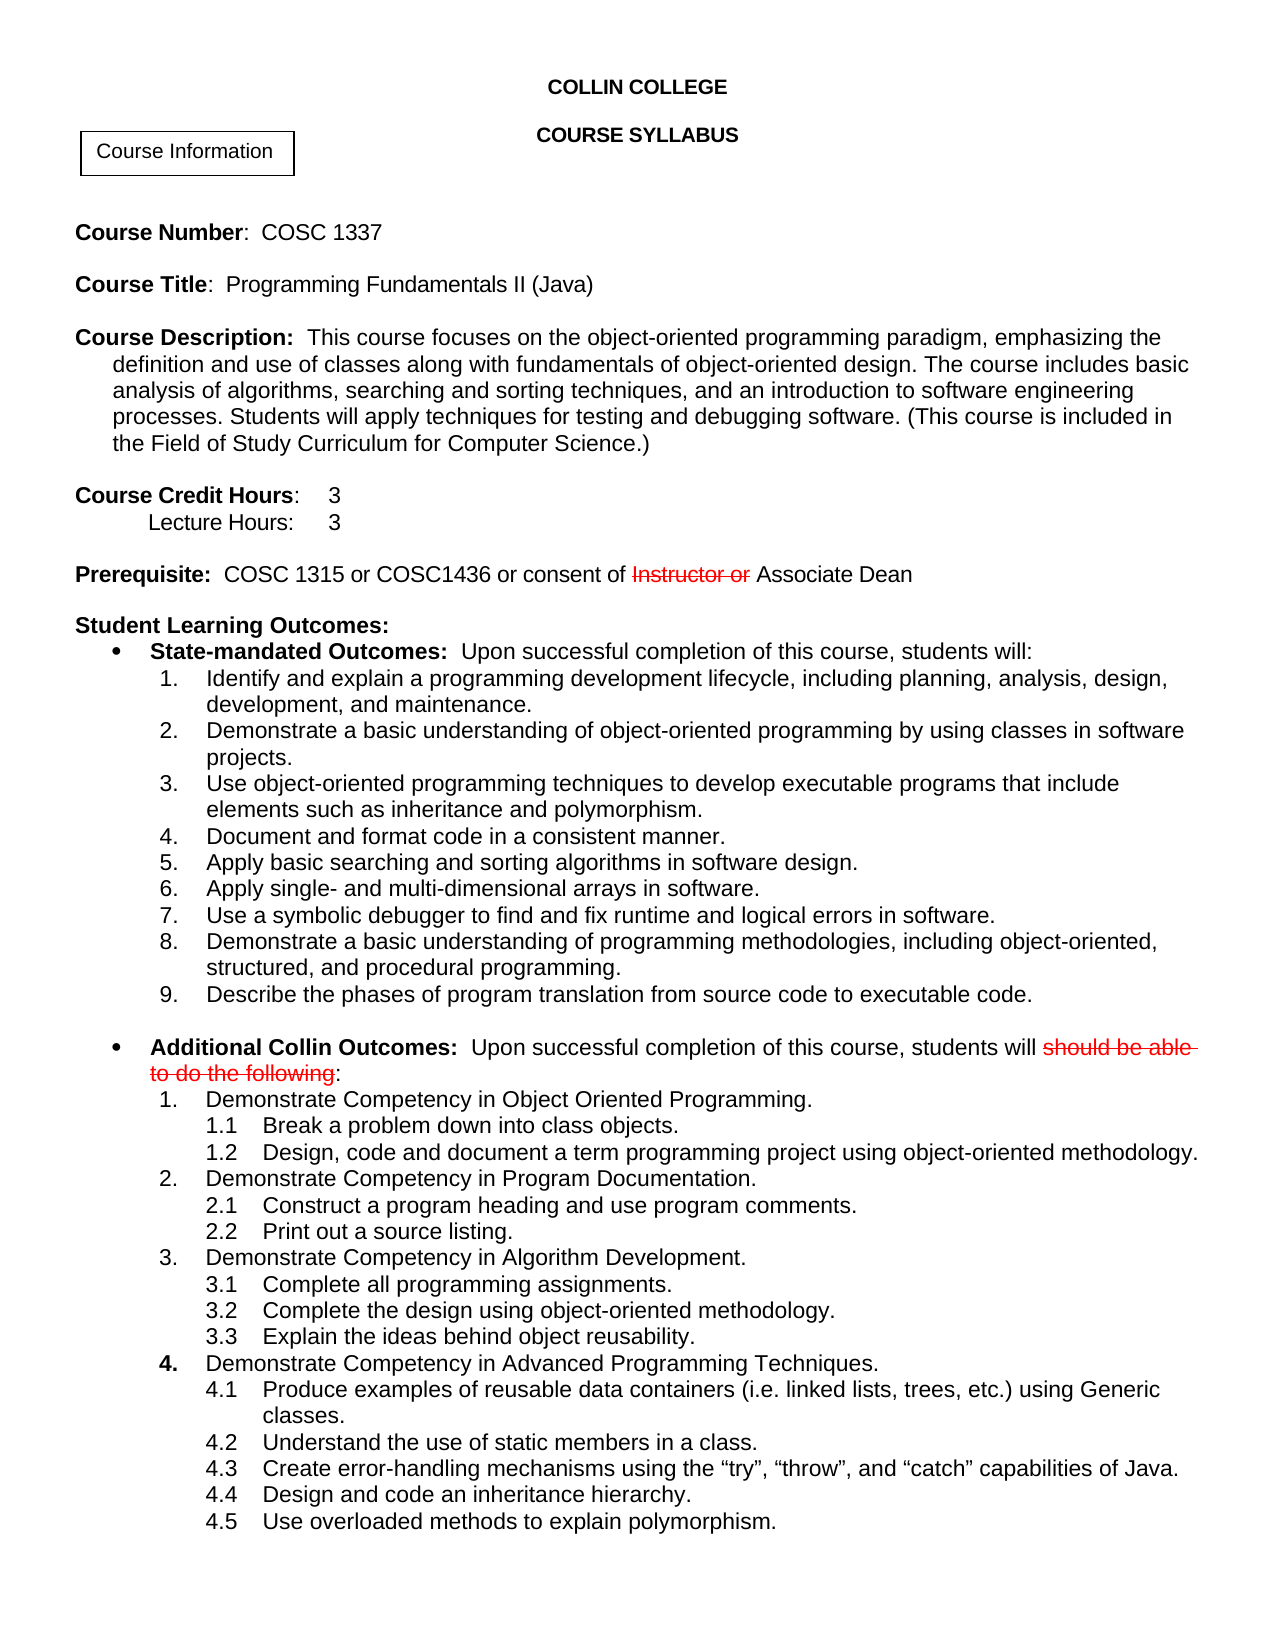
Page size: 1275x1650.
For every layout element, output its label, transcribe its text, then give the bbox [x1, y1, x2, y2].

list Additional Collin Outcomes: Upon successful completion of this course, students will should be able to do the following: [112, 1033, 1200, 1086]
text COLLIN COLLEGE [75, 75, 1200, 99]
text COURSE SYLLABUS [75, 123, 1200, 147]
text Course Credit Hours: 3 [75, 482, 1200, 509]
list Apply basic searching and sorting algorithms in software design. [159, 849, 1200, 875]
list Demonstrate a basic understanding of object-oriented programming by using classes in software projects. [159, 717, 1200, 770]
list Use a symbolic debugger to find and fix runtime and logical errors in software. [159, 902, 1200, 928]
list Use object-oriented programming techniques to develop executable programs that include elements such as inheritance and polymorphism. [159, 770, 1200, 823]
text Student Learning Outcomes: [75, 612, 1200, 638]
text Course Number: COSC 1337 [75, 219, 1200, 245]
list Apply single- and multi-dimensional arrays in software. [159, 875, 1200, 902]
list State-mandated Outcomes: Upon successful completion of this course, students will: [112, 638, 1200, 664]
list Document and format code in a consistent manner. [159, 823, 1200, 849]
text Prerequisite: COSC 1315 or COSC1436 or consent of Instructor or Associate Dean [75, 561, 1200, 588]
list Describe the phases of program translation from source code to executable code. [159, 981, 1200, 1007]
list Identify and explain a programming development lifecycle, including planning, analysis, design, development, and maintenance. [159, 664, 1200, 717]
list Demonstrate Competency in Algorithm Development. 3.1 Complete all programming assignments. 3.2 Complete the design using object-oriented methodology. 3.3 Explain the ideas behind object reusability. [159, 1244, 1200, 1350]
list Demonstrate Competency in Object Oriented Programming. 1.1 Break a problem down into class objects. 1.2 Design, code and document a term programming project using object-oriented methodology. [159, 1086, 1200, 1165]
list Demonstrate Competency in Program Documentation. 2.1 Construct a program heading and use program comments. 2.2 Print out a source listing. [159, 1165, 1200, 1244]
list Demonstrate a basic understanding of programming methodologies, including object-oriented, structured, and procedural programming. [159, 928, 1200, 981]
text Course Description: This course focuses on the object-oriented programming paradigm, emphasizing the definition and use of classes along with fundamentals of object-oriented design. The course includes basic analysis of algorithms, searching and sorting techniques, and an introduction to software engineering processes. Students will apply techniques for testing and debugging software. (This course is included in the Field of Study Curriculum for Computer Science.) [75, 324, 1200, 456]
text Lecture Hours: 3 [75, 509, 1200, 535]
list Demonstrate Competency in Advanced Programming Techniques. 4.1 Produce examples of reusable data containers (i.e. linked lists, trees, etc.) using Generic [159, 1350, 1200, 1402]
text Course Title: Programming Fundamentals II (Java) [75, 271, 1200, 298]
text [205, 1402, 1200, 1534]
